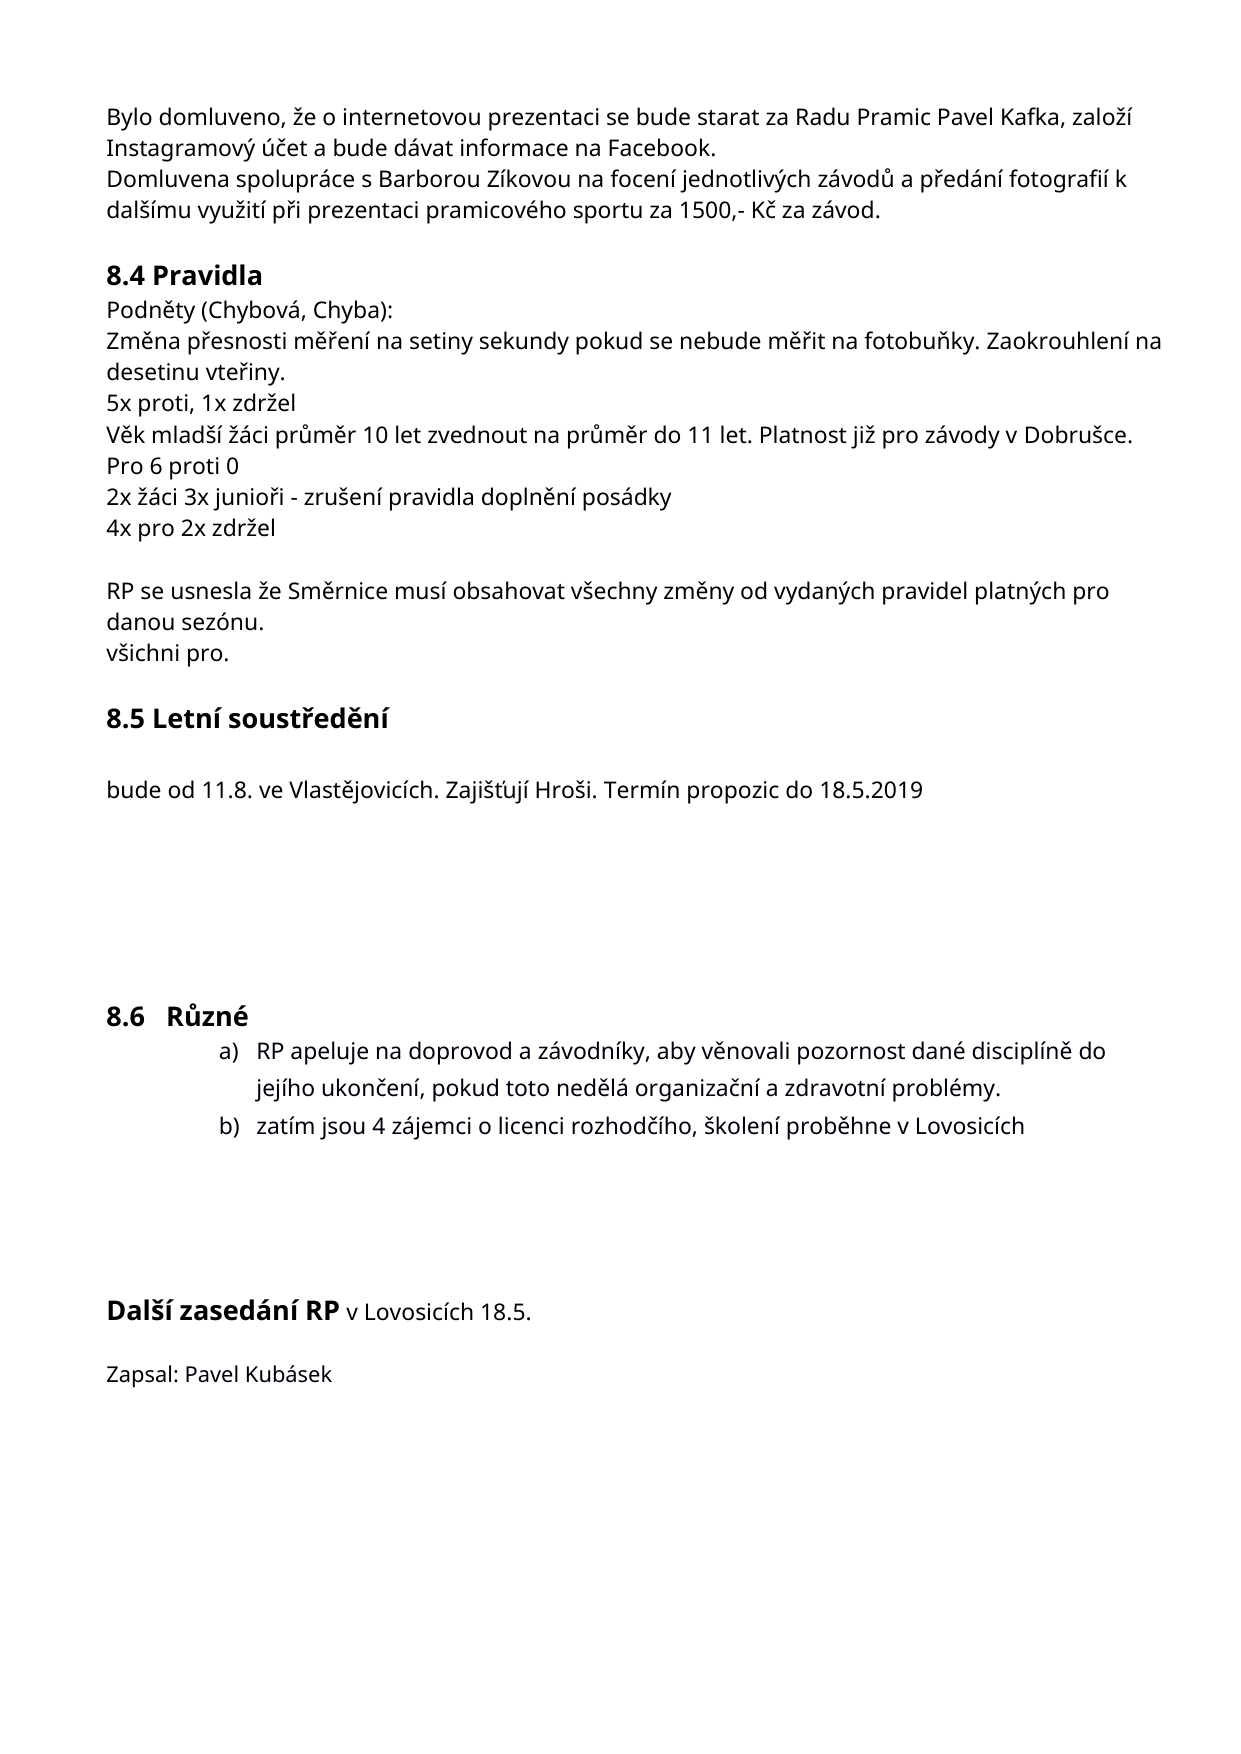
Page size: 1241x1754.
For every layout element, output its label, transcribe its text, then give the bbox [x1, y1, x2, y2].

text Věk mladší žáci průměr 10 let zvednout na průměr do 11 let. Platnost již pro závody v Dobrušce. [106, 418, 1163, 450]
text 2x žáci 3x junioři - zrušení pravidla doplnění posádky [106, 481, 1163, 512]
text Změna přesnosti měření na setiny sekundy pokud se nebude měřit na fotobuňky. Zaokrouhlení na desetinu vteřiny. [106, 325, 1163, 387]
text Podněty (Chybová, Chyba): [106, 293, 1163, 325]
text 8.6 Různé [106, 998, 1163, 1035]
list zatím jsou 4 zájemci o licenci rozhodčího, školení proběhne v Lovosicích [219, 1110, 1163, 1141]
text bude od 11.8. ve Vlastějovicích. Zajišťují Hroši. Termín propozic do 18.5.2019 [106, 773, 1163, 805]
text Další zasedání RP v Lovosicích 18.5. [106, 1291, 1163, 1328]
text Zapsal: Pavel Kubásek [106, 1359, 1163, 1389]
text 4x pro 2x zdržel [106, 512, 1163, 543]
text 5x proti, 1x zdržel [106, 387, 1163, 418]
list RP apeluje na doprovod a závodníky, aby věnovali pozornost dané disciplíně do jejího ukončení, pokud toto nedělá organizační a zdravotní problémy. [219, 1035, 1163, 1103]
text všichni pro. [106, 637, 1163, 668]
text Domluvena spolupráce s Barborou Zíkovou na focení jednotlivých závodů a předání fotografií k dalšímu využití při prezentaci pramicového sportu za 1500,- Kč za závod. [106, 163, 1163, 225]
text 8.5 Letní soustředění [106, 700, 1163, 737]
text RP se usnesla že Směrnice musí obsahovat všechny změny od vydaných pravidel platných pro danou sezónu. [106, 575, 1163, 637]
text Bylo domluveno, že o internetovou prezentaci se bude starat za Radu Pramic Pavel Kafka, založí Instagramový účet a bude dávat informace na Facebook. [106, 100, 1163, 163]
text Pro 6 proti 0 [106, 450, 1163, 481]
text 8.4 Pravidla [106, 257, 1163, 293]
